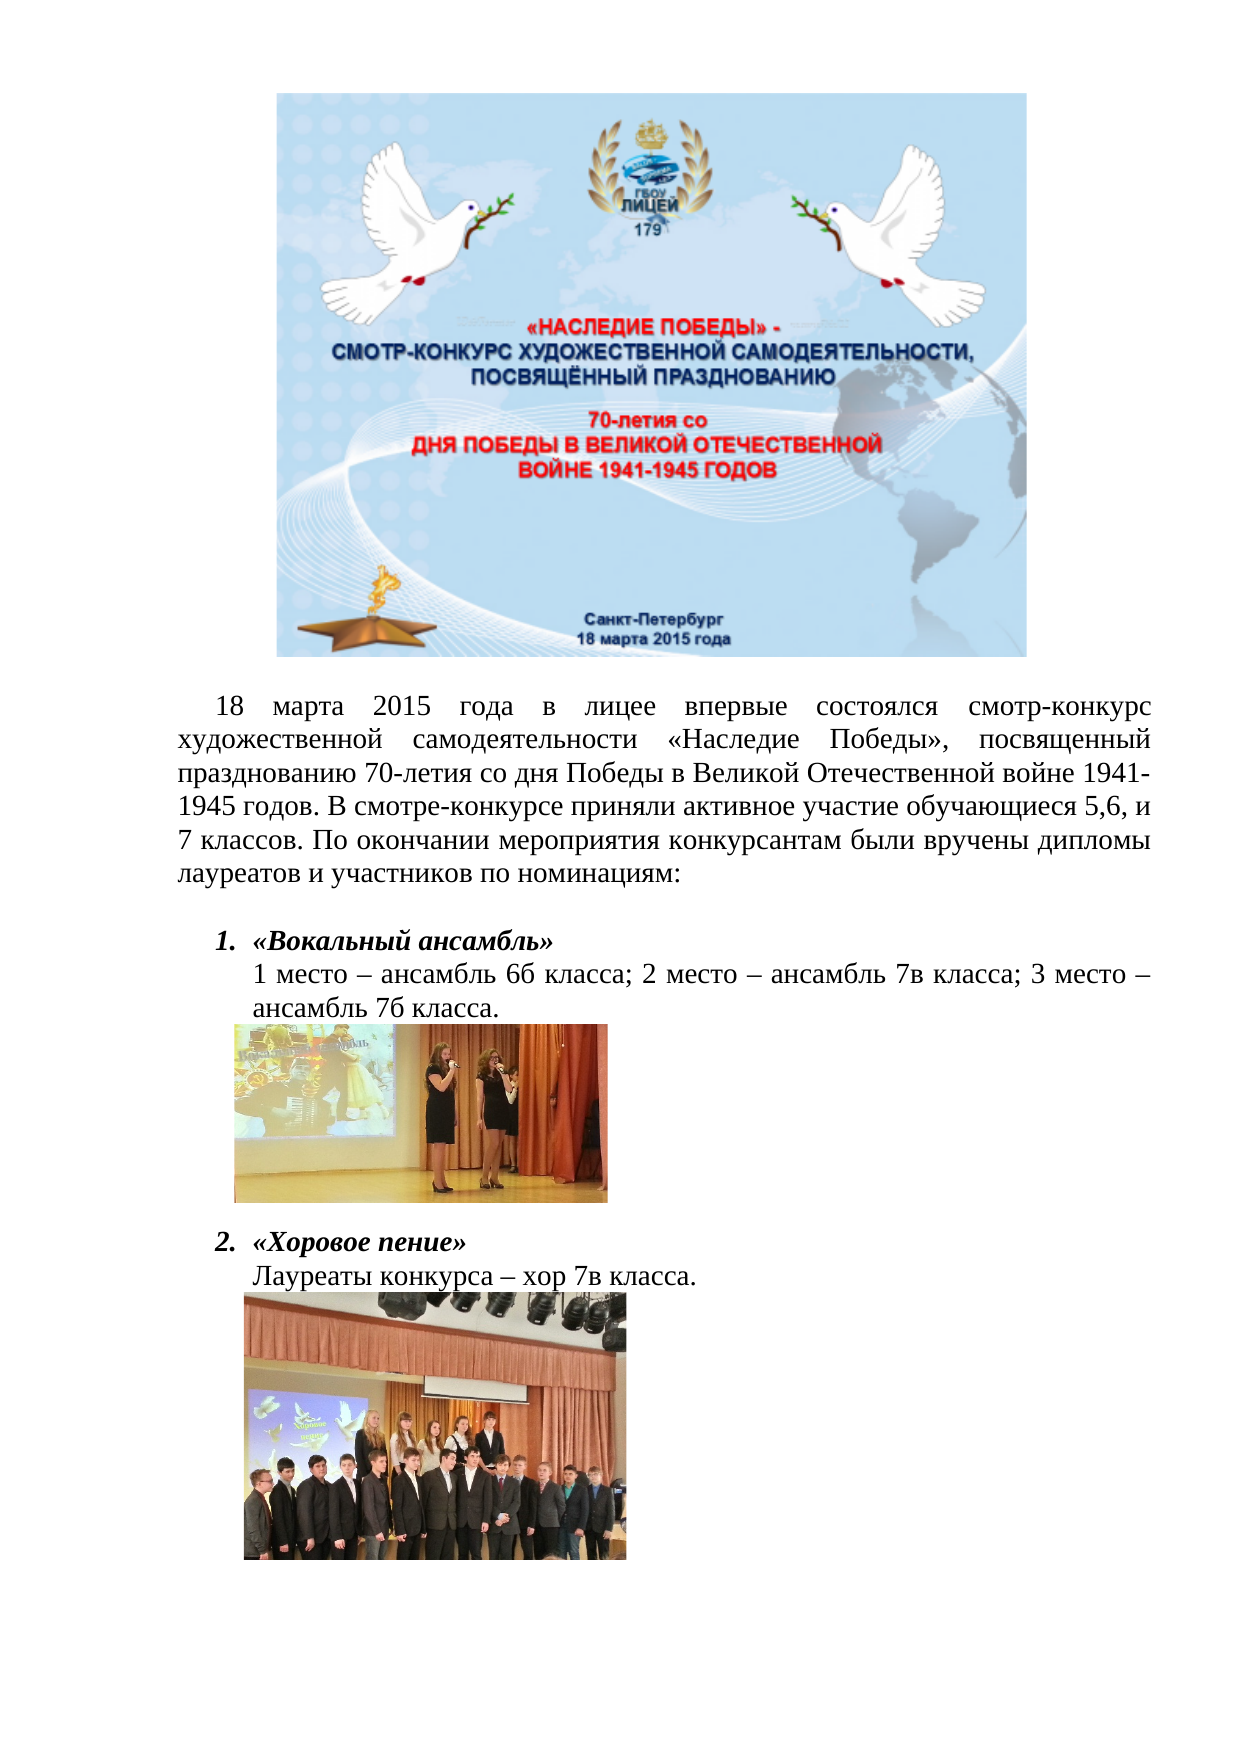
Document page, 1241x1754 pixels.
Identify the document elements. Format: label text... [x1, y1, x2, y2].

list Лауреаты конкурса – хор 7в класса. [252, 1258, 1152, 1292]
picture [243, 1292, 627, 1560]
picture [234, 1024, 608, 1203]
text 18 марта 2015 года в лицее впервые состоялся смотр-конкурс художественной самодеятельности «Наследие Победы», посвященный празднованию 70-летия со дня Победы в Великой Отечественной войне 1941-1945 годов. В смотре-конкурсе приняли активное участие обучающиеся 5,6, и 7 классов. По окончании мероприятия конкурсантам были вручены дипломы лауреатов и участников по номинациям: [177, 688, 1152, 889]
list «Хоровое пение» [215, 1224, 1152, 1258]
list 1 место – ансамбль 6б класса; 2 место – ансамбль 7в класса; 3 место – ансамбль 7б класса. [252, 956, 1152, 1023]
picture [276, 93, 1027, 657]
list «Вокальный ансамбль» [215, 923, 1152, 956]
